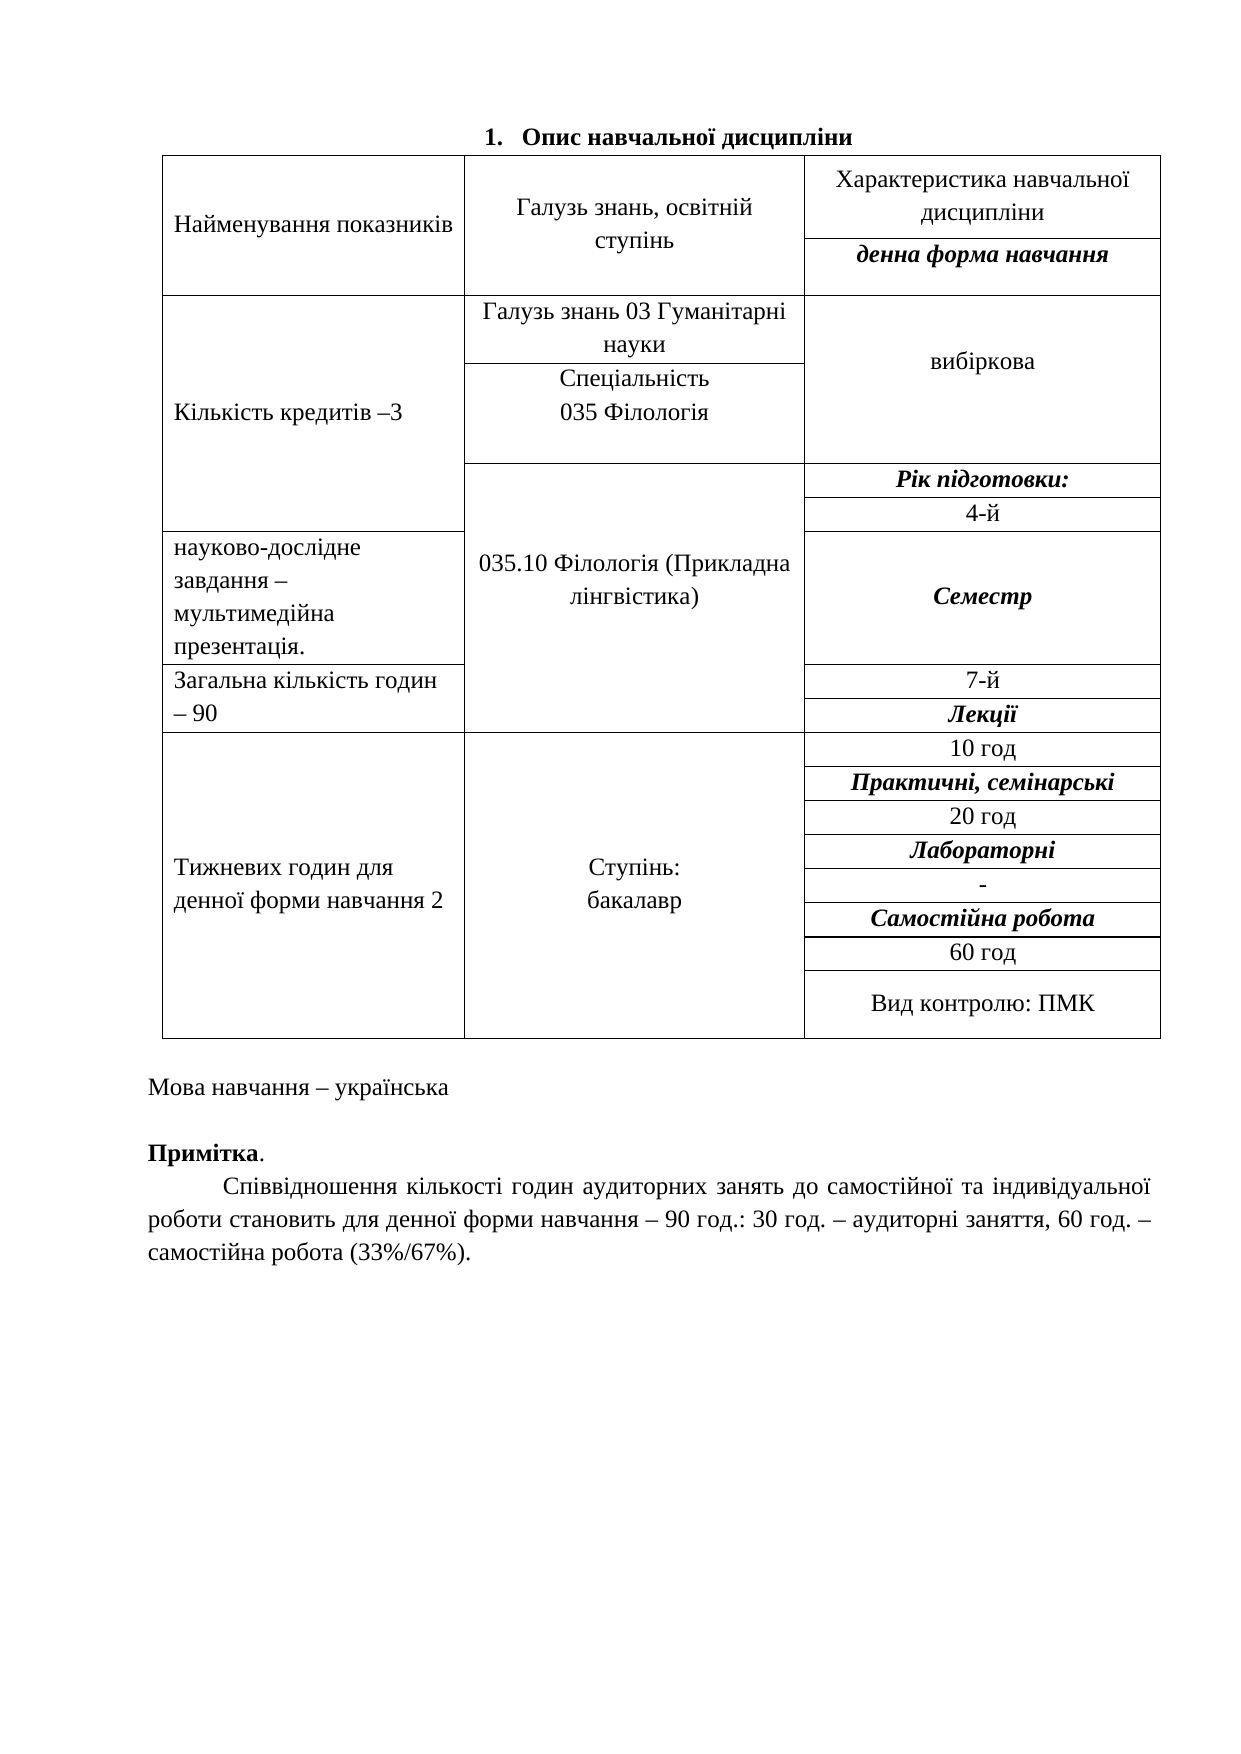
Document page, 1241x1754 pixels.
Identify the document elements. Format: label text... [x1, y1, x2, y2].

table_cell Галузь знань 03 Гуманітарні науки [465, 296, 804, 362]
table_cell Лекції [805, 699, 1160, 732]
table_cell 10 год [805, 733, 1160, 766]
table_cell Семестр [805, 532, 1160, 664]
table_cell вибіркова [805, 296, 1160, 463]
table_cell Тижневих годин для денної форми навчання 2 [163, 733, 464, 1038]
table_header Найменування показників [163, 156, 464, 295]
text Примітка. [148, 1138, 1152, 1167]
table_cell Спеціальність 035 Філологія [465, 364, 804, 463]
table_cell Практичні, семінарські [805, 767, 1160, 800]
table_cell 4-й [805, 498, 1160, 531]
table_cell 035.10 Філологія (Прикладна лінгвістика) [465, 464, 804, 732]
table_cell Самостійна робота [805, 903, 1160, 936]
table_cell Кількість кредитів –3 [163, 296, 464, 531]
table_cell Рік підготовки: [805, 464, 1160, 497]
table_cell Вид контролю: ПМК [805, 971, 1160, 1038]
table_cell 7-й [805, 665, 1160, 698]
table_cell Лабораторні [805, 835, 1160, 868]
table_cell денна форма навчання [805, 239, 1160, 295]
table_cell Ступінь: бакалавр [465, 733, 804, 1038]
table_cell 60 год [805, 938, 1160, 970]
table_cell 20 год [805, 801, 1160, 834]
text Мова навчання – українська [148, 1072, 1152, 1101]
subtitle Опис навчальної дисципліни [185, 122, 1152, 150]
table_header Галузь знань, освітній ступінь [465, 156, 804, 295]
table_cell - [805, 869, 1160, 902]
table_header Характеристика навчальної дисципліни [805, 156, 1160, 238]
text Співвідношення кількості годин аудиторних занять до самостійної та індивідуальної роботи становить для денної форми навчання – 90 год.: 30 год. – аудиторні заняття, 60 год. – самостійна робота (33%/67%). [148, 1171, 1152, 1266]
table_cell Загальна кількість годин – 90 [163, 665, 464, 732]
table_cell науково-дослідне завдання – мультимедійна презентація. [163, 532, 464, 664]
